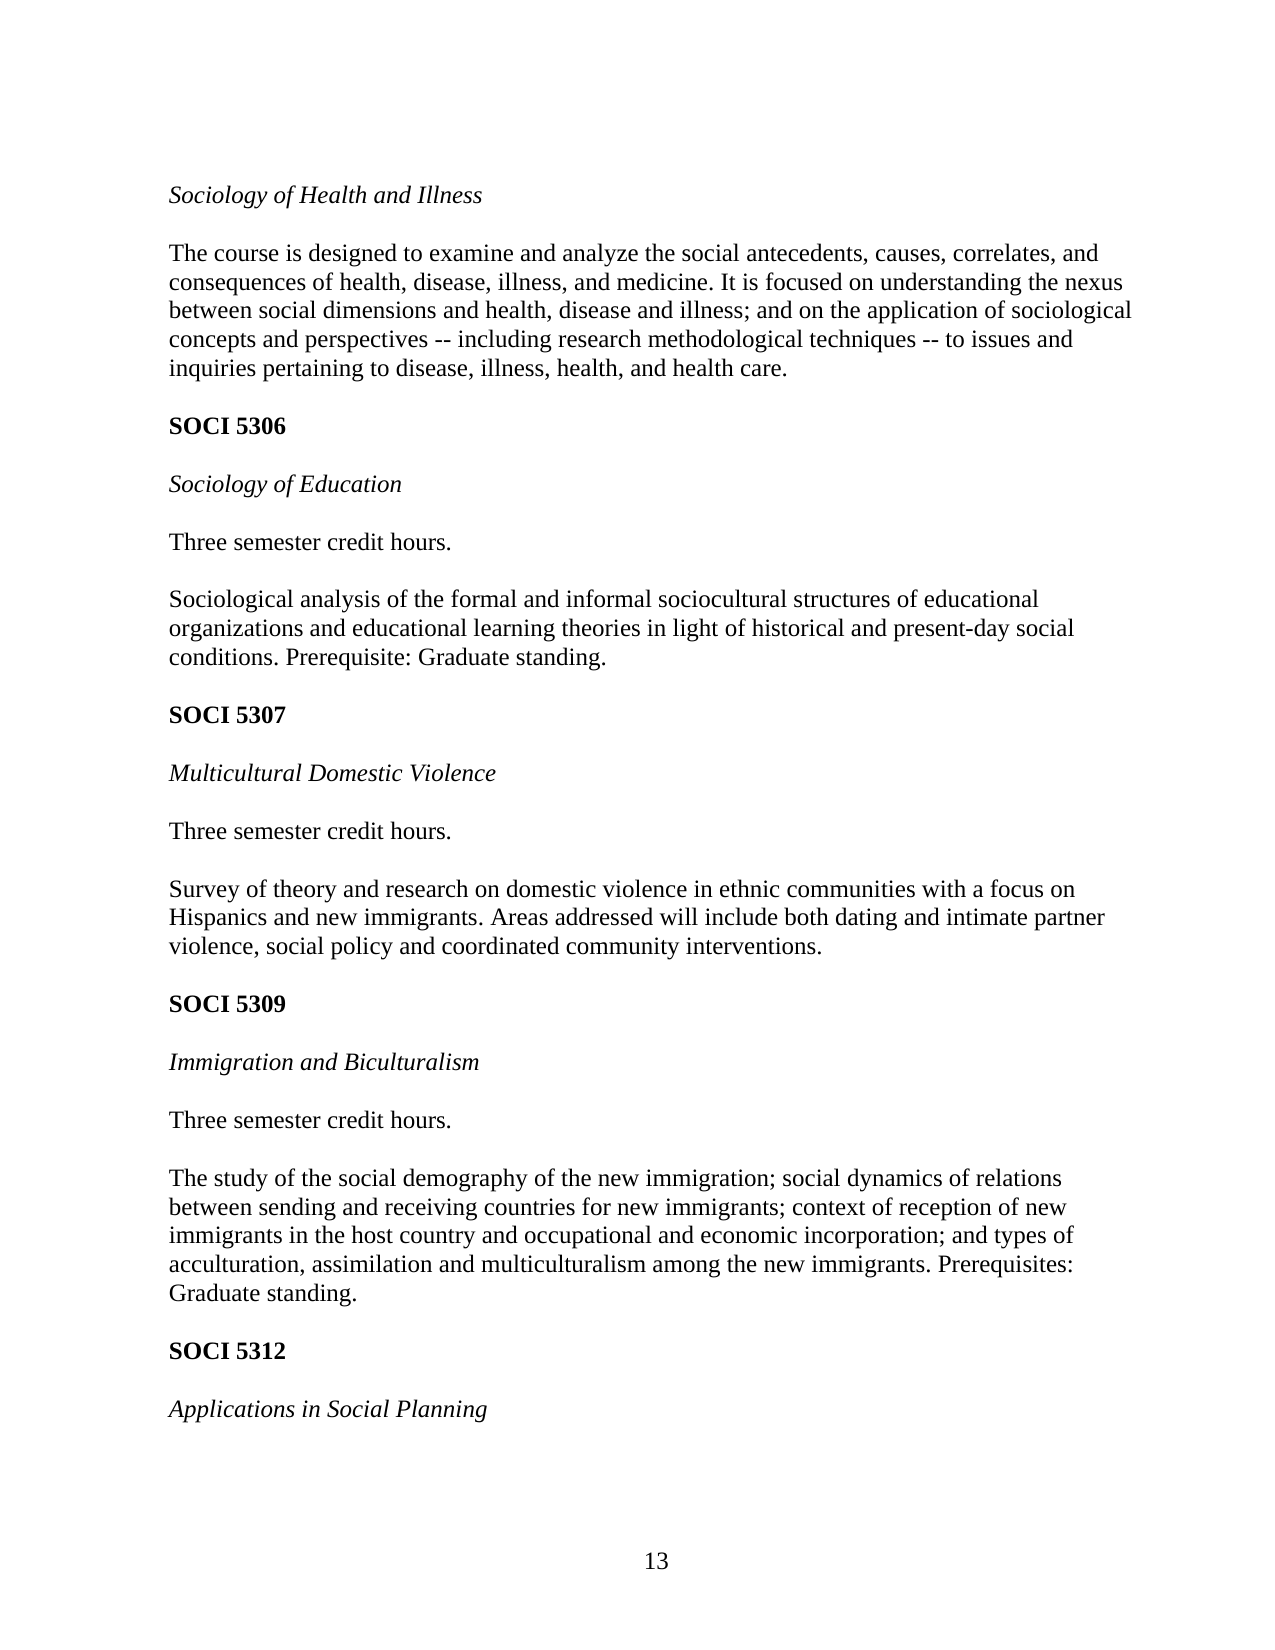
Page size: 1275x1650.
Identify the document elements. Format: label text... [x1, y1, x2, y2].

text Sociological analysis of the formal and informal sociocultural structures of educational organizations and educational learning theories in light of historical and present-day social conditions. Prerequisite: Graduate standing. [169, 584, 1144, 671]
text SOCI 5306 [169, 411, 1144, 439]
text The course is designed to examine and analyze the social antecedents, causes, correlates, and consequences of health, disease, illness, and medicine. It is focused on understanding the nexus between social dimensions and health, disease and illness; and on the application of sociological concepts and perspectives -- including research methodological techniques -- to issues and inquiries pertaining to disease, illness, health, and health care. [169, 238, 1144, 382]
text Multicultural Domestic Violence [169, 758, 1144, 787]
text The study of the social demography of the new immigration; social dynamics of relations between sending and receiving countries for new immigrants; context of reception of new immigrants in the host country and occupational and economic incorporation; and types of acculturation, assimilation and multiculturalism among the new immigrants. Prerequisites: Graduate standing. [169, 1163, 1144, 1307]
text Applications in Social Planning [169, 1394, 1144, 1422]
text Immigration and Biculturalism [169, 1047, 1144, 1076]
text Sociology of Health and Illness [169, 180, 1144, 209]
text SOCI 5309 [169, 989, 1144, 1018]
text Survey of theory and research on domestic violence in ethnic communities with a focus on Hispanics and new immigrants. Areas addressed will include both dating and intimate partner violence, social policy and coordinated community interventions. [169, 874, 1144, 960]
text Three semester credit hours. [169, 1105, 1144, 1134]
text SOCI 5307 [169, 700, 1144, 729]
text Three semester credit hours. [169, 527, 1144, 555]
text Three semester credit hours. [169, 816, 1144, 844]
text Sociology of Education [169, 469, 1144, 497]
text SOCI 5312 [169, 1336, 1144, 1364]
